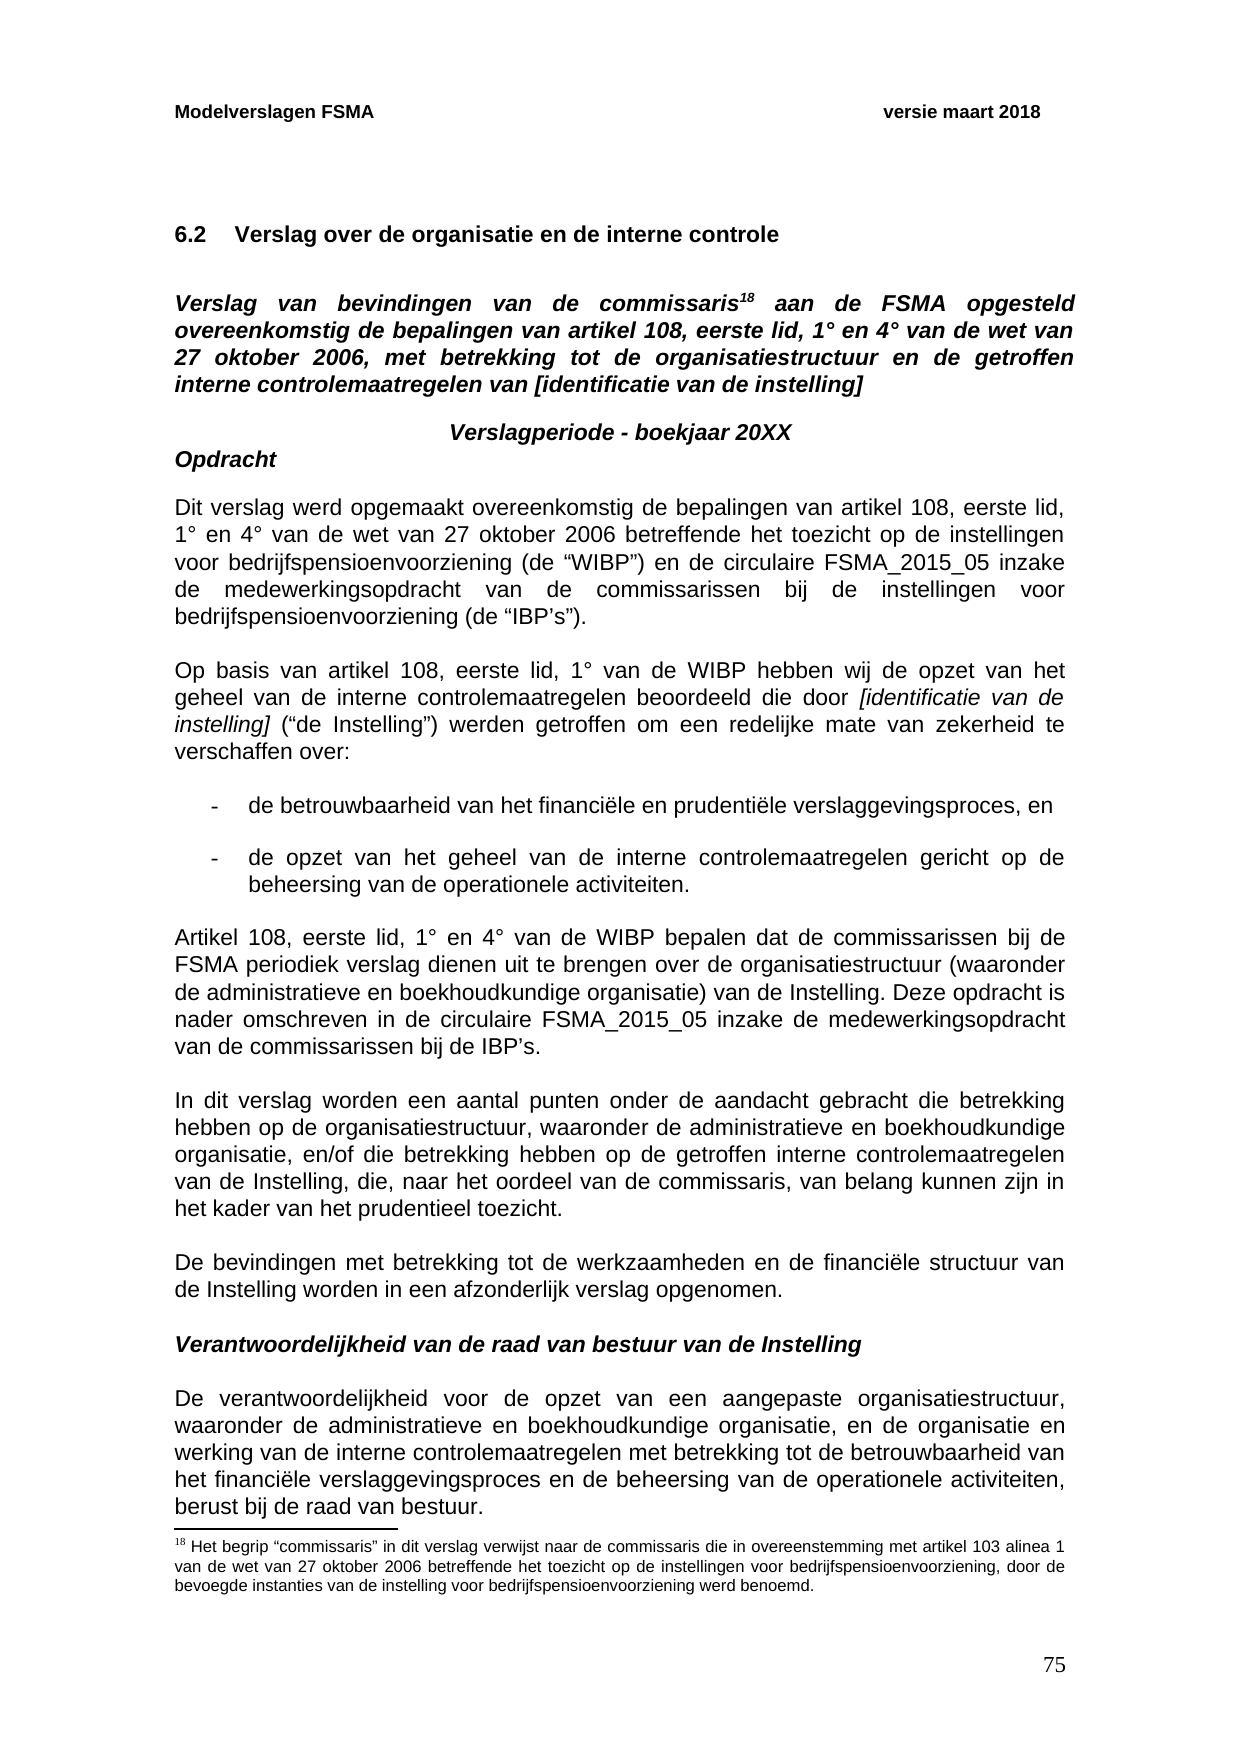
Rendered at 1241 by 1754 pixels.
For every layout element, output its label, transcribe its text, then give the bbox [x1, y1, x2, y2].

text Op basis van artikel 108, eerste lid, 1° van de WIBP hebben wij de opzet van het geheel van de interne controlemaatregelen beoordeeld die door [identificatie van de instelling] (“de Instelling”) werden getroffen om een redelijke mate van zekerheid te verschaffen over: [174, 656, 1066, 764]
text Dit verslag werd opgemaakt overeenkomstig de bepalingen van artikel 108, eerste lid, 1° en 4° van de wet van 27 oktober 2006 betreffende het toezicht op de instellingen voor bedrijfspensioenvoorziening (de “WIBP”) en de circulaire FSMA_2015_05 inzake de medewerkingsopdracht van de commissarissen bij de instellingen voor bedrijfspensioenvoorziening (de “IBP’s”). [174, 494, 1066, 629]
subtitle Verslag over de organisatie en de interne controle [174, 216, 1066, 249]
text De bevindingen met betrekking tot de werkzaamheden en de financiële structuur van de Instelling worden in een afzonderlijk verslag opgenomen. [174, 1248, 1066, 1303]
text In dit verslag worden een aantal punten onder de aandacht gebracht die betrekking hebben op de organisatiestructuur, waaronder de administratieve en boekhoudkundige organisatie, en/of die betrekking hebben op de getroffen interne controlemaatregelen van de Instelling, die, naar het oordeel van de commissaris, van belang kunnen zijn in het kader van het prudentieel toezicht. [174, 1086, 1066, 1221]
text Verslag van bevindingen van de commissaris aan de FSMA opgesteld overeenkomstig de bepalingen van artikel 108, eerste lid, 1° en 4° van de wet van 27 oktober 2006, met betrekking tot de organisatiestructuur en de getroffen interne controlemaatregelen van [identificatie van de instelling] [174, 289, 1077, 398]
text De verantwoordelijkheid voor de opzet van een aangepaste organisatiestructuur, waaronder de administratieve en boekhoudkundige organisatie, en de organisatie en werking van de interne controlemaatregelen met betrekking tot de betrouwbaarheid van het financiële verslaggevingsproces en de beheersing van de operationele activiteiten, berust bij de raad van bestuur. [174, 1384, 1066, 1519]
list de betrouwbaarheid van het financiële en prudentiële verslaggevingsproces, en [211, 792, 1066, 818]
text Verantwoordelijkheid van de raad van bestuur van de Instelling [174, 1330, 1066, 1357]
list de opzet van het geheel van de interne controlemaatregelen gericht op de beheersing van de operationele activiteiten. [211, 844, 1066, 897]
text Artikel 108, eerste lid, 1° en 4° van de WIBP bepalen dat de commissarissen bij de FSMA periodiek verslag dienen uit te brengen over de organisatiestructuur (waaronder de administratieve en boekhoudkundige organisatie) van de Instelling. Deze opdracht is nader omschreven in de circulaire FSMA_2015_05 inzake de medewerkingsopdracht van de commissarissen bij de IBP’s. [174, 923, 1066, 1059]
text Verslagperiode - boekjaar 20XX [174, 419, 1066, 446]
text Opdracht [174, 446, 1066, 473]
